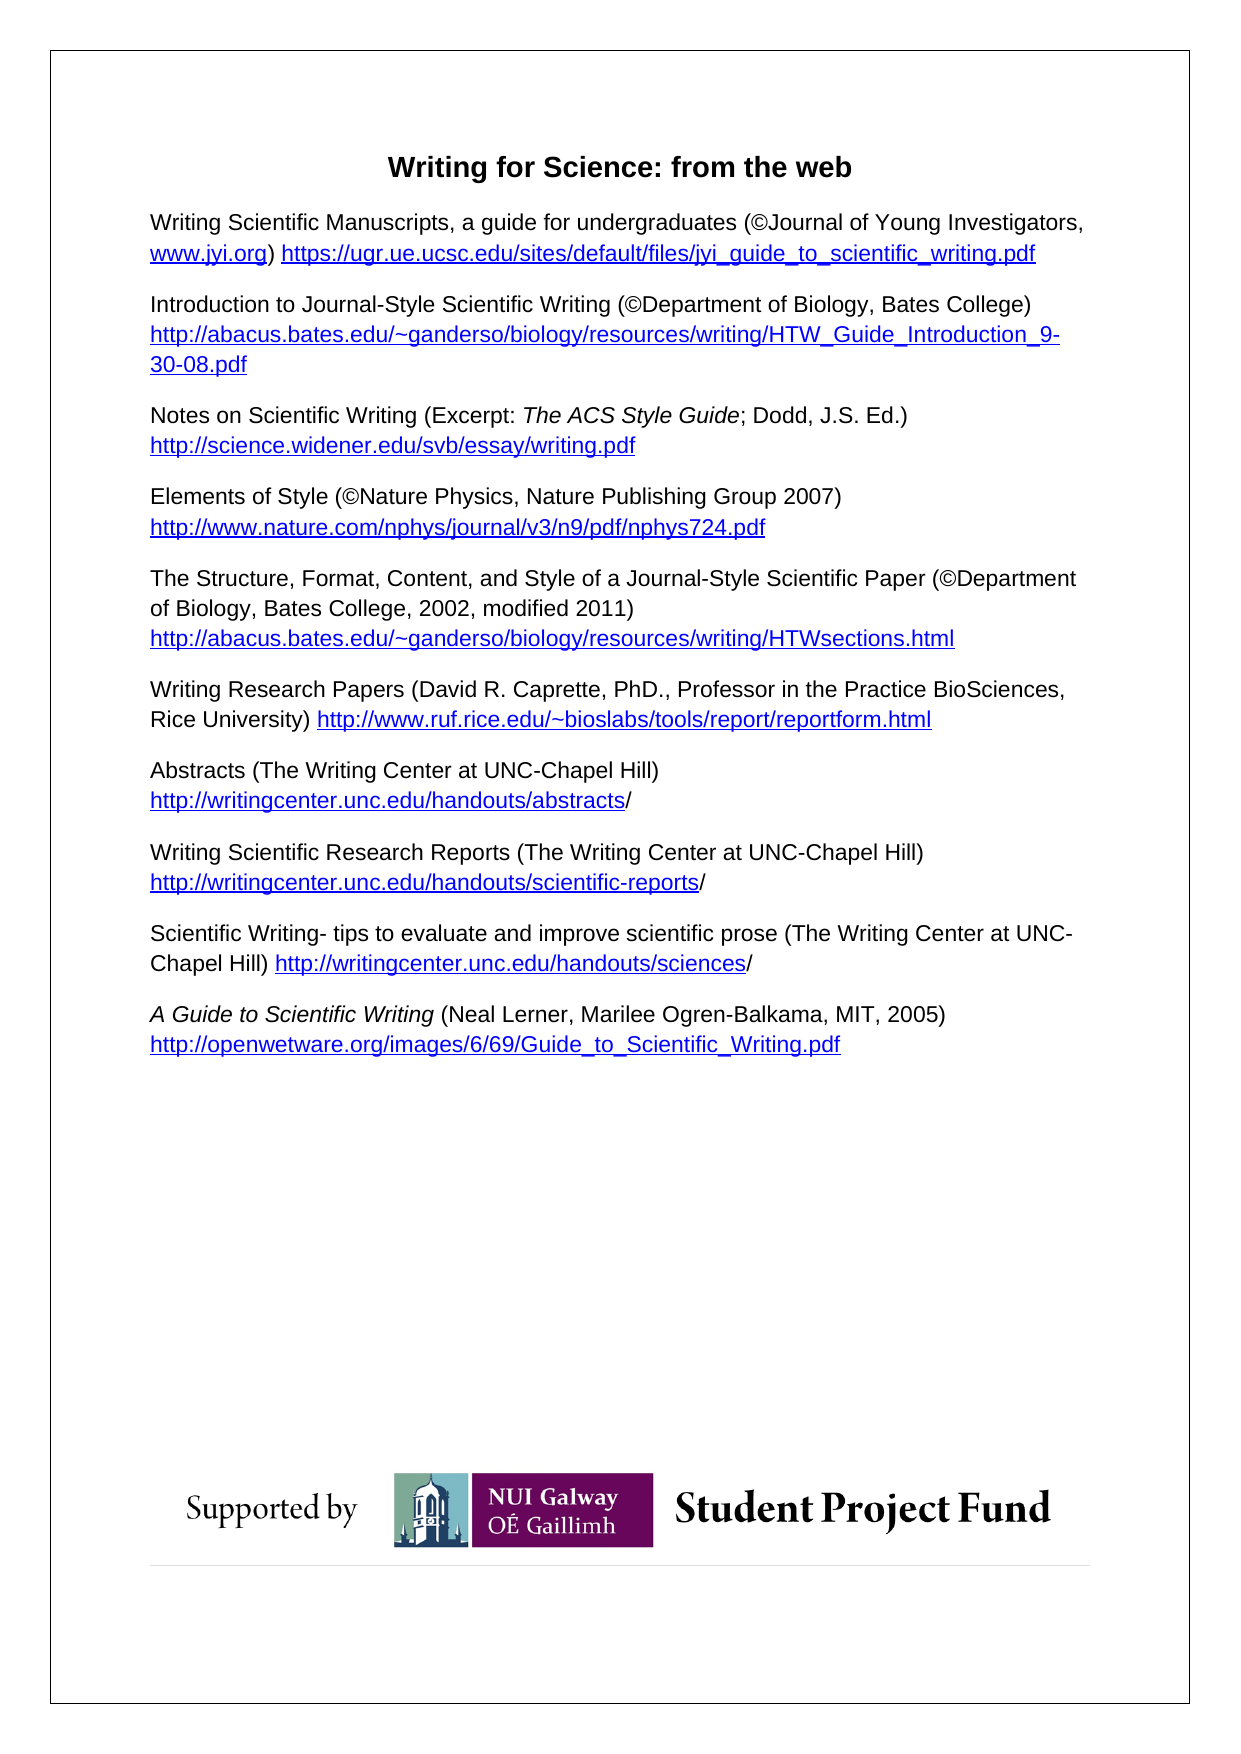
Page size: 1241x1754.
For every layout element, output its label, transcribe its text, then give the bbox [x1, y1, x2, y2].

text The Structure, Format, Content, and Style of a Journal-Style Scientific Paper (©Department of Biology, Bates College, 2002, modified 2011) http://abacus.bates.edu/~ganderso/biology/resources/writing/HTWsections.html [150, 564, 1090, 651]
text Abstracts (The Writing Center at UNC-Chapel Hill) http://writingcenter.unc.edu/handouts/abstracts/ [150, 757, 1090, 814]
text Writing Research Papers (David R. Caprette, PhD., Professor in the Practice BioSciences, Rice University) http://www.ruf.rice.edu/~bioslabs/tools/report/reportform.html [150, 676, 1090, 733]
picture [150, 1453, 1091, 1567]
text Writing Scientific Research Reports (The Writing Center at UNC-Chapel Hill) http://writingcenter.unc.edu/handouts/scientific-reports/ [150, 838, 1090, 895]
text Introduction to Journal-Style Scientific Writing (©Department of Biology, Bates College) http://abacus.bates.edu/~ganderso/biology/resources/writing/HTW_Guide_Introduction_9-30-08.pdf [150, 291, 1090, 377]
text Notes on Scientific Writing (Excerpt: The ACS Style Guide; Dodd, J.S. Ed.) http://science.widener.edu/svb/essay/writing.pdf [150, 402, 1090, 459]
text Scientific Writing- tips to evaluate and improve scientific prose (The Writing Center at UNC-Chapel Hill) http://writingcenter.unc.edu/handouts/sciences/ [150, 920, 1090, 976]
text Elements of Style (©Nature Physics, Nature Publishing Group 2007) http://www.nature.com/nphys/journal/v3/n9/pdf/nphys724.pdf [150, 483, 1090, 540]
text A Guide to Scientific Writing (Neal Lerner, Marilee Ogren-Balkama, MIT, 2005) http://openwetware.org/images/6/69/Guide_to_Scientific_Writing.pdf [150, 1001, 1090, 1058]
text Writing for Science: from the web [150, 150, 1090, 183]
text Writing Scientific Manuscripts, a guide for undergraduates (©Journal of Young Investigators, www.jyi.org) https://ugr.ue.ucsc.edu/sites/default/files/jyi_guide_to_scientific_writing.pdf [150, 209, 1090, 266]
